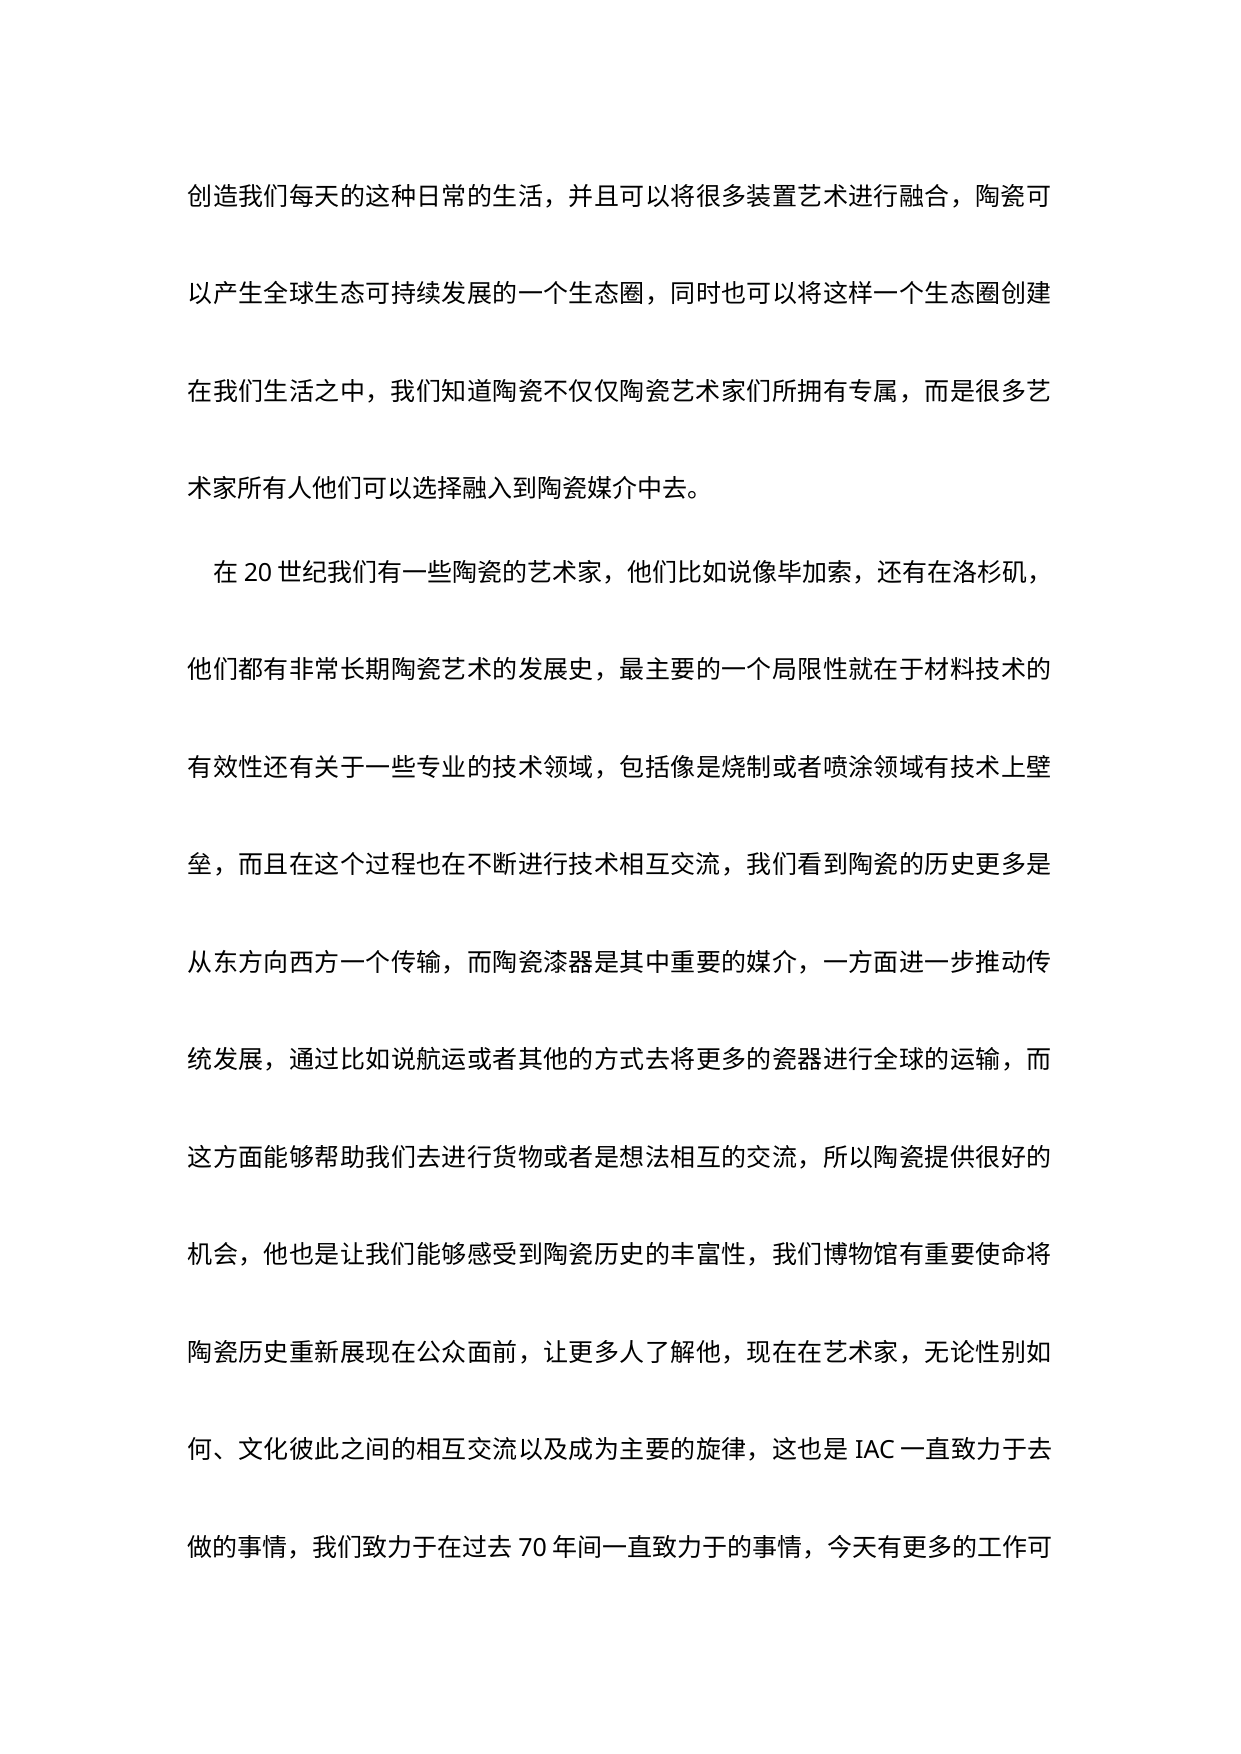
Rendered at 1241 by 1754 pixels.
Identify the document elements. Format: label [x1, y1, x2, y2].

text [187, 162, 1053, 519]
text [187, 538, 1053, 1578]
